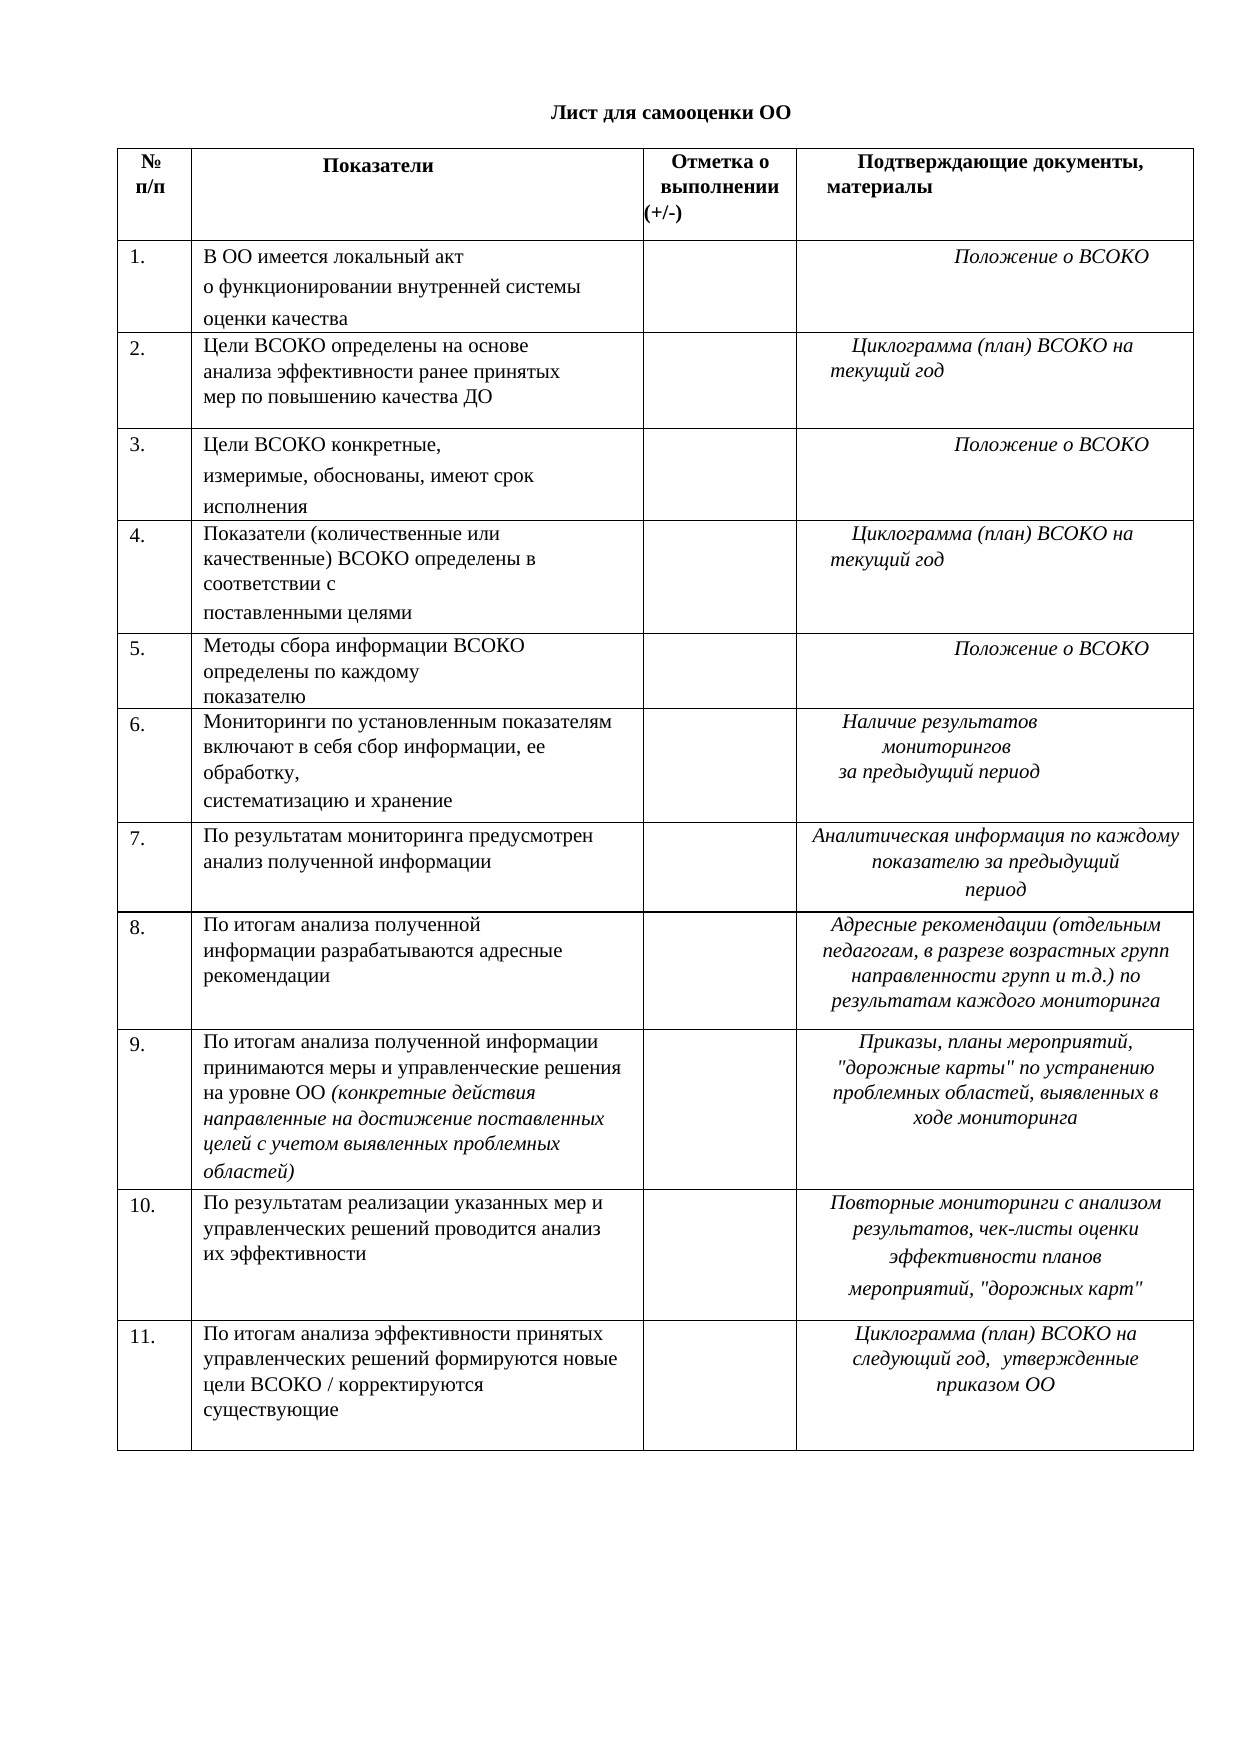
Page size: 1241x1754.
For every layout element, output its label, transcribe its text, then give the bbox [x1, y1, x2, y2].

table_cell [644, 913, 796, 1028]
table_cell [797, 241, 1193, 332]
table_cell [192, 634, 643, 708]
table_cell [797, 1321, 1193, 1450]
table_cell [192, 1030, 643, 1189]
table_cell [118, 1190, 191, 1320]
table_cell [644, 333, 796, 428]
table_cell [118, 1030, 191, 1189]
text Лист для самооценки ОО [191, 99, 1151, 124]
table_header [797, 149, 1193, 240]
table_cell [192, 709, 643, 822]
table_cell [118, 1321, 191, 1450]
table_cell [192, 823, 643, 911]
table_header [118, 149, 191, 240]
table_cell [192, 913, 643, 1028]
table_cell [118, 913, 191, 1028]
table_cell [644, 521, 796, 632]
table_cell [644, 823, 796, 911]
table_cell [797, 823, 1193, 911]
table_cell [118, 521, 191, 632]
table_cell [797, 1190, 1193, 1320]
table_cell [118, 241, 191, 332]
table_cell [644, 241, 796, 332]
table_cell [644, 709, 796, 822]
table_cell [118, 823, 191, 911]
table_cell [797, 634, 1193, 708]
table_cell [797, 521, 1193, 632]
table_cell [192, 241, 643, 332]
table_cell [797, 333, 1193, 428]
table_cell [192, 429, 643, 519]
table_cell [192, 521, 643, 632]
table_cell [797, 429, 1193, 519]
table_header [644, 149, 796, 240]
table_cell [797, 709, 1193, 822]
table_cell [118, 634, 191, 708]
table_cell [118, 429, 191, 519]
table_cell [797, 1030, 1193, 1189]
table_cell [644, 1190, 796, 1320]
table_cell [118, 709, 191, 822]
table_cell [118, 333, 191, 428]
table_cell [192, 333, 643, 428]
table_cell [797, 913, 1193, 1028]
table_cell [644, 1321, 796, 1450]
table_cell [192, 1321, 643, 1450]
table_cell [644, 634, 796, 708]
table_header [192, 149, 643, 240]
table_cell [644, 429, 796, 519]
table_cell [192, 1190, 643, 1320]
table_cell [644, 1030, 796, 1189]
